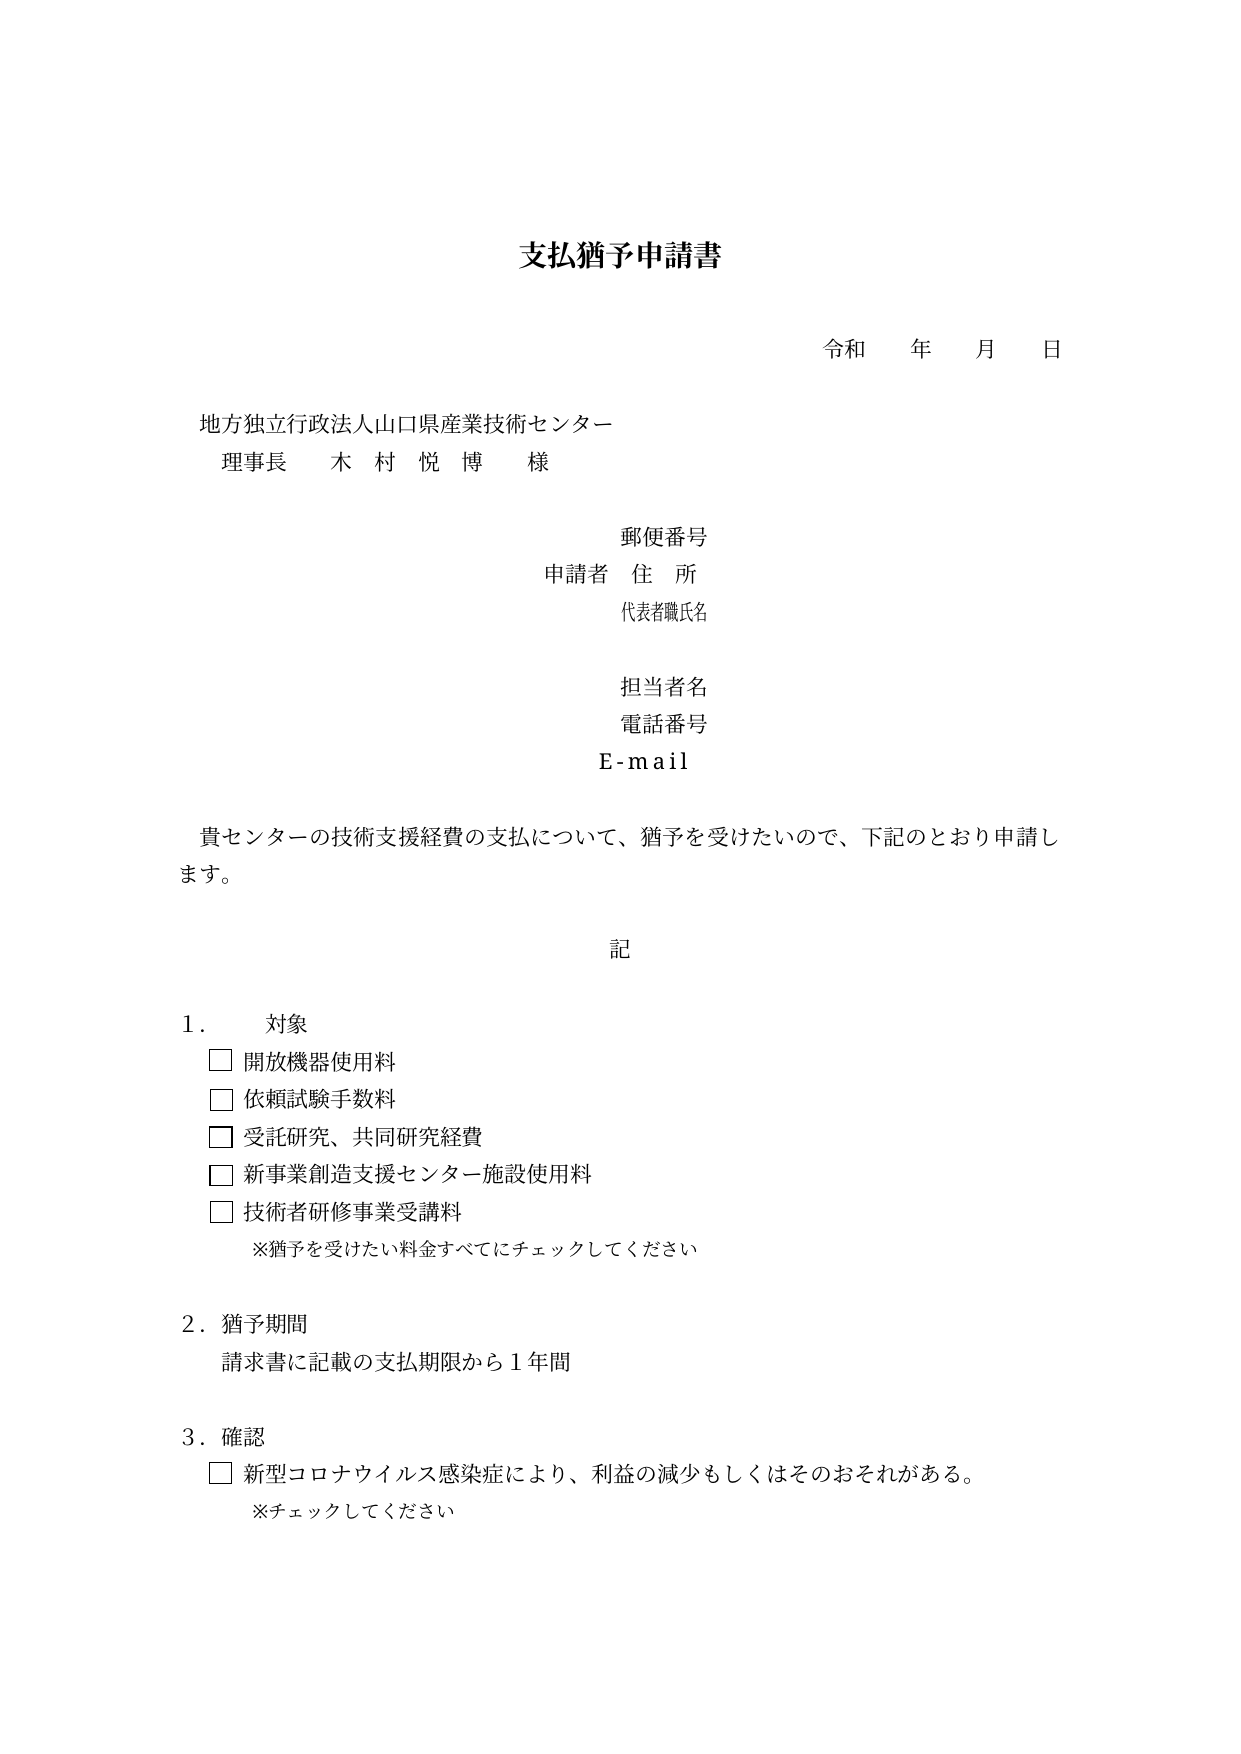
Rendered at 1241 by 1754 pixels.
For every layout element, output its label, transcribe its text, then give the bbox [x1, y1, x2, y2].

text ※猶予を受けたい料金すべてにチェックしてください [177, 1229, 1063, 1267]
list 技術者研修事業受講料 [221, 1192, 1063, 1229]
text 電話番号 [177, 704, 1063, 742]
text 請求書に記載の支払期限から１年間 [177, 1342, 1063, 1379]
list 新事業創造支援センター施設使用料 [221, 1154, 1063, 1192]
subtitle 記 [177, 929, 1063, 967]
text 貴センターの技術支援経費の支払について、猶予を受けたいので、下記のとおり申請します。 [177, 817, 1063, 892]
list 依頼試験手数料 [221, 1079, 1063, 1117]
text 地方独立行政法人山口県産業技術センター [177, 404, 1063, 442]
text 担当者名 [177, 667, 1063, 704]
list 開放機器使用料 [221, 1042, 1063, 1079]
list 受託研究、共同研究経費 [221, 1117, 1063, 1154]
text 新型コロナウイルス感染症により、利益の減少もしくはそのおそれがある。 [177, 1454, 1063, 1492]
text 令和 年 月 日 [177, 329, 1063, 367]
text 郵便番号 [177, 517, 1063, 554]
text E-mail [177, 742, 1063, 779]
text 支払猶予申請書 [177, 217, 1063, 292]
text 申請者 住所 [177, 554, 1063, 592]
text ３．確認 [177, 1417, 1063, 1454]
text ２．猶予期間 [177, 1304, 1063, 1342]
list 対象 [177, 1004, 1063, 1042]
text 理事長 木 村 悦 博 様 [177, 442, 1063, 479]
text 代表者職氏名 [177, 592, 1063, 629]
text ※チェックしてください [177, 1492, 1063, 1529]
